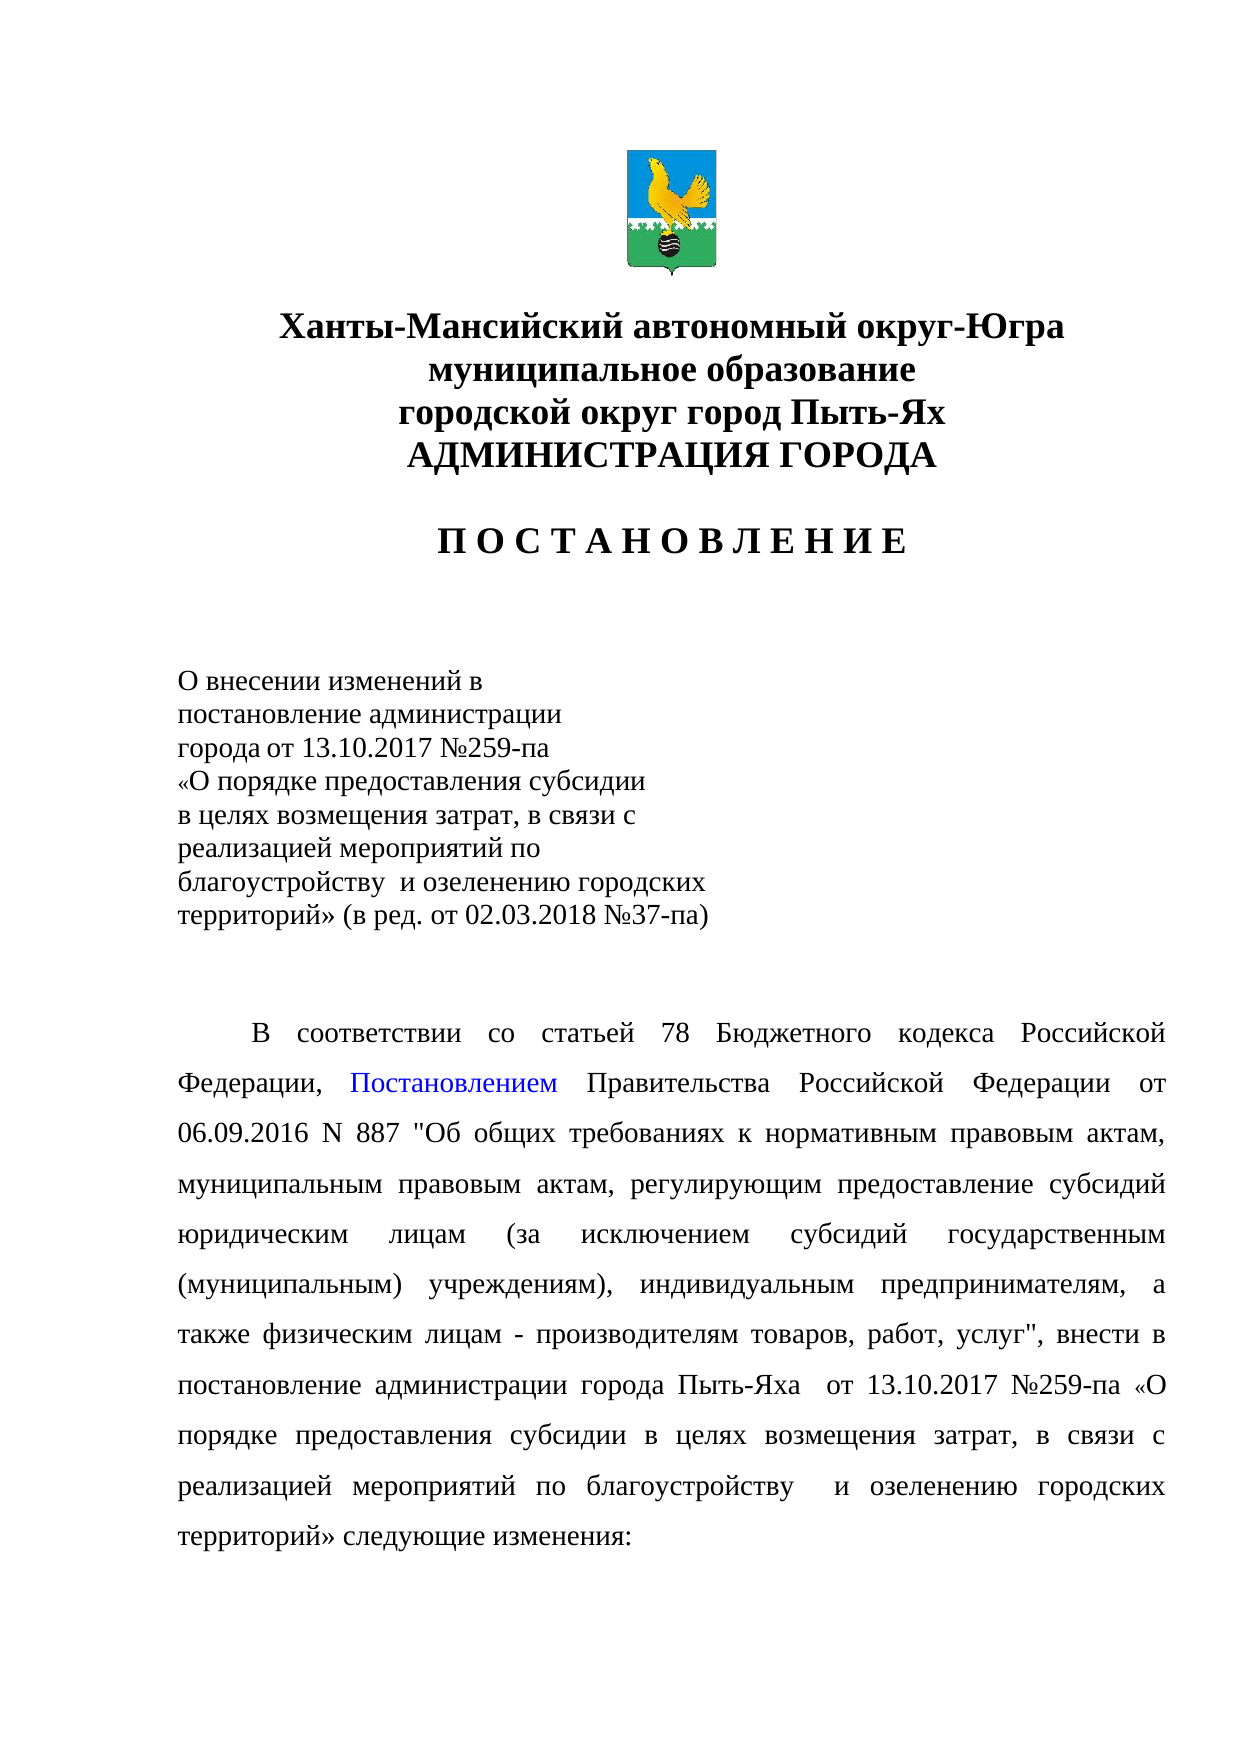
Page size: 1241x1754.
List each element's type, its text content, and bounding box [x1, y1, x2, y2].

text города от 13.10.2017 №259-па [177, 730, 1167, 763]
picture [627, 150, 717, 285]
text в целях возмещения затрат, в связи с [177, 797, 1167, 830]
text реализацией мероприятий по [177, 830, 1167, 864]
text «О порядке предоставления субсидии [177, 763, 1167, 797]
text постановление администрации [177, 696, 1170, 730]
text О внесении изменений в [177, 663, 1170, 696]
text В соответствии со статьей 78 Бюджетного кодекса Российской Федерации, Постановлением Правительства Российской Федерации от 06.09.2016 N 887 "Об общих требованиях к нормативным правовым актам, муниципальным правовым актам, регулирующим предоставление субсидий юридическим лицам (за исключением субсидий государственным (муниципальным) учреждениям), индивидуальным предпринимателям, а также физическим лицам - производителям товаров, работ, услуг", внести в постановление администрации города Пыть-Яха от 13.10.2017 №259-па «О порядке предоставления субсидии в целях возмещения затрат, в связи с реализацией мероприятий по благоустройству и озеленению городских территорий» следующие изменения: [177, 1015, 1167, 1551]
text П О С Т А Н О В Л Е Н И Е [177, 519, 1167, 562]
text Ханты-Мансийский автономный округ-Югра [177, 303, 1167, 346]
text благоустройству и озеленению городских [177, 864, 1167, 897]
text городской округ город Пыть-Ях [177, 389, 1167, 433]
text территорий» (в ред. от 02.03.2018 №37-па) [177, 897, 1167, 931]
subtitle АДМИНИСТРАЦИЯ ГОРОДА [177, 433, 1167, 476]
text муниципальное образование [177, 346, 1167, 389]
